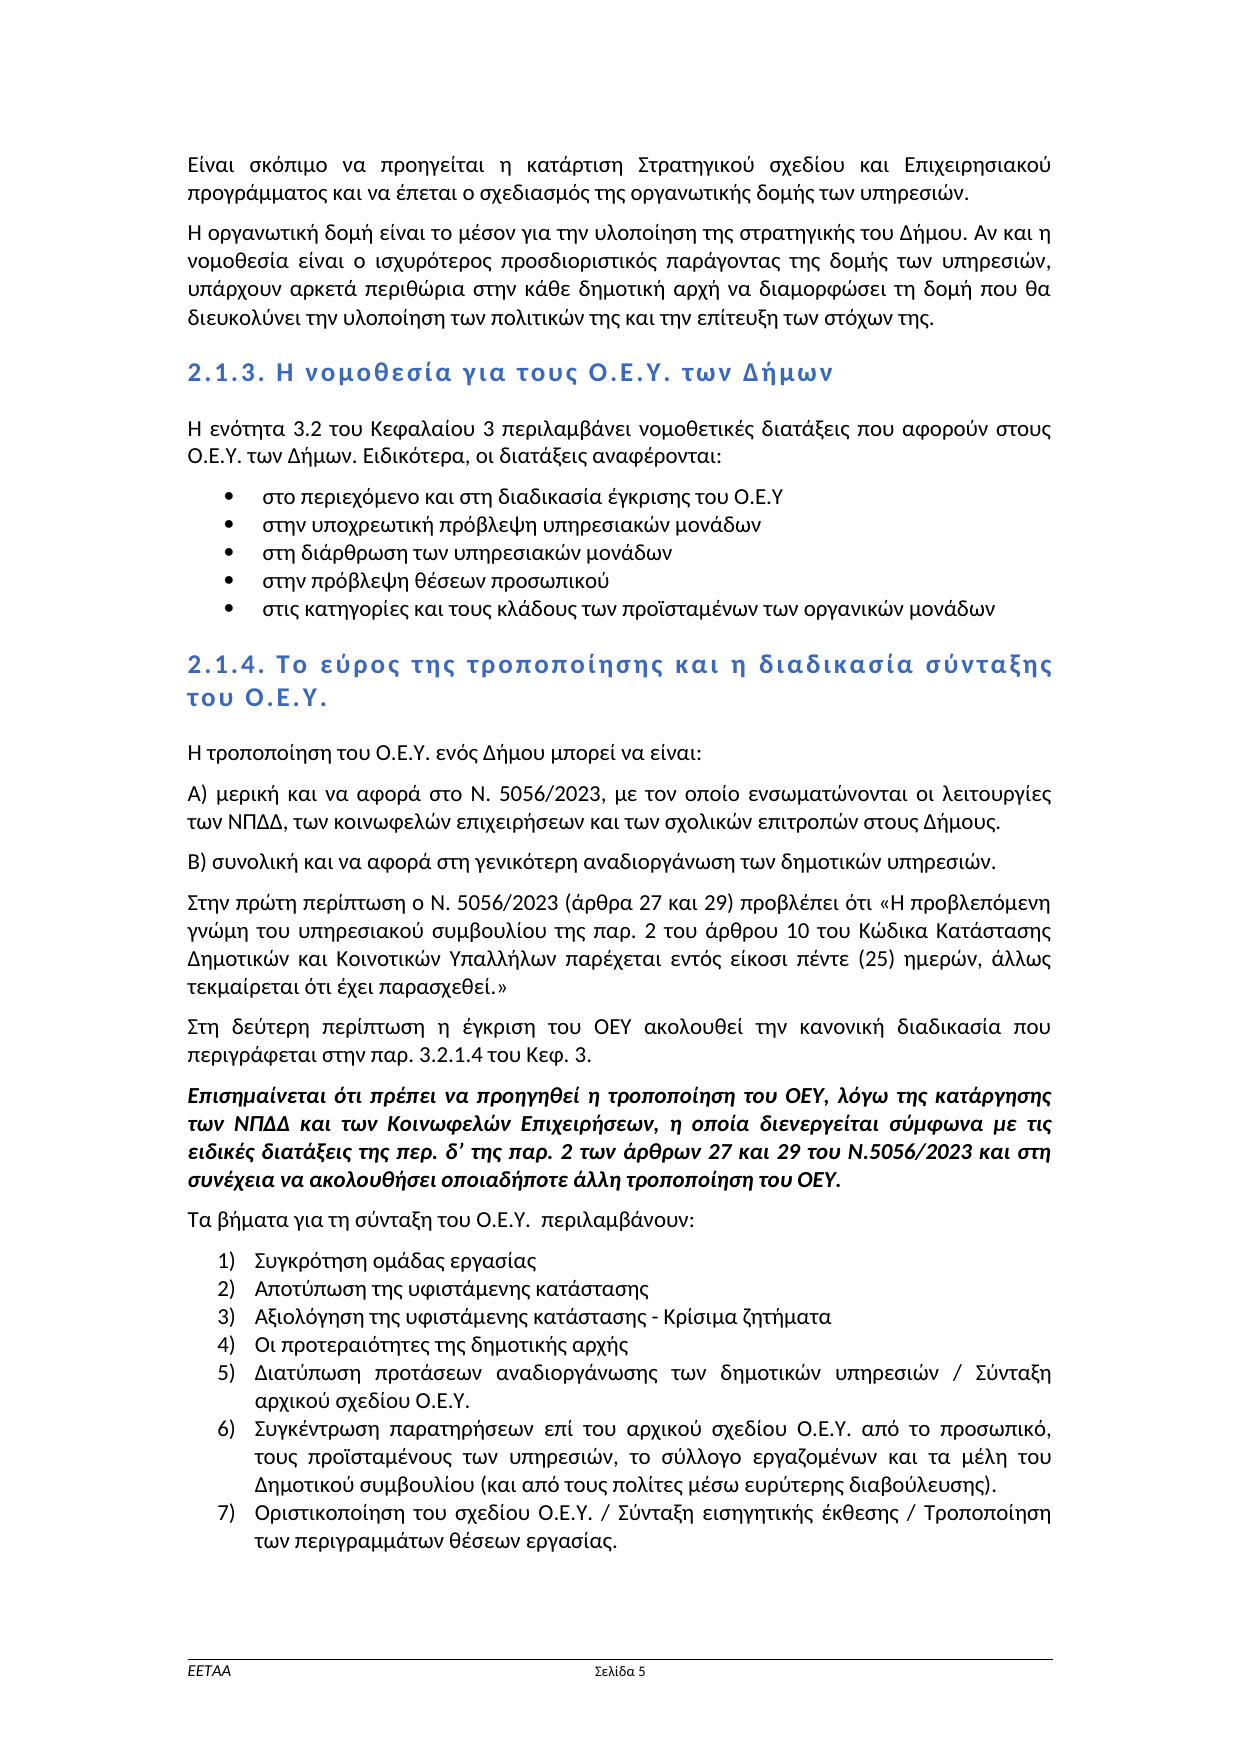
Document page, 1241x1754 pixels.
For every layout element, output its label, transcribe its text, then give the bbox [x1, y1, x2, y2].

text Επισημαίνεται ότι πρέπει να προηγηθεί η τροποποίηση του ΟΕΥ, λόγω της κατάργησης των ΝΠΔΔ και των Κοινωφελών Επιχειρήσεων, η οποία διενεργείται σύμφωνα με τις ειδικές διατάξεις της περ. δ’ της παρ. 2 των άρθρων 27 και 29 του Ν.5056/2023 και στη συνέχεια να ακολουθήσει οποιαδήποτε άλλη τροποποίηση του ΟΕΥ. [187, 1081, 1053, 1193]
text Στην πρώτη περίπτωση ο Ν. 5056/2023 (άρθρα 27 και 29) προβλέπει ότι «Η προβλεπόμενη γνώμη του υπηρεσιακού συμβουλίου της παρ. 2 του άρθρου 10 του Κώδικα Κατάστασης Δημοτικών και Κοινοτικών Υπαλλήλων παρέχεται εντός είκοσι πέντε (25) ημερών, άλλως τεκμαίρεται ότι έχει παρασχεθεί.» [187, 888, 1053, 1000]
text Α) μερική και να αφορά στο Ν. 5056/2023, με τον οποίο ενσωματώνονται οι λειτουργίες των ΝΠΔΔ, των κοινωφελών επιχειρήσεων και των σχολικών επιτροπών στους Δήμους. [187, 779, 1053, 835]
text Η οργανωτική δομή είναι το μέσον για την υλοποίηση της στρατηγικής του Δήμου. Αν και η νομοθεσία είναι ο ισχυρότερος προσδιοριστικός παράγοντας της δομής των υπηρεσιών, υπάρχουν αρκετά περιθώρια στην κάθε δημοτική αρχή να διαμορφώσει τη δομή που θα διευκολύνει την υλοποίηση των πολιτικών της και την επίτευξη των στόχων της. [187, 218, 1053, 331]
list Διατύπωση προτάσεων αναδιοργάνωσης των δημοτικών υπηρεσιών / Σύνταξη αρχικού σχεδίου Ο.Ε.Υ. [217, 1358, 1053, 1414]
text Η νομοθεσία για τους Ο.Ε.Υ. των Δήμων [187, 356, 1053, 389]
list Συγκέντρωση παρατηρήσεων επί του αρχικού σχεδίου Ο.Ε.Υ. από το προσωπικό, τους προϊσταμένους των υπηρεσιών, το σύλλογο εργαζομένων και τα μέλη του Δημοτικού συμβουλίου (και από τους πολίτες μέσω ευρύτερης διαβούλευσης). [217, 1414, 1053, 1498]
list Αξιολόγηση της υφιστάμενης κατάστασης - Κρίσιμα ζητήματα [217, 1302, 1053, 1330]
text Η τροποποίηση του Ο.Ε.Υ. ενός Δήμου μπορεί να είναι: [187, 738, 1053, 766]
text Τα βήματα για τη σύνταξη του Ο.Ε.Υ. περιλαμβάνουν: [187, 1206, 1053, 1234]
list Οριστικοποίηση του σχεδίου Ο.Ε.Υ. / Σύνταξη εισηγητικής έκθεσης / Τροποποίηση των περιγραμμάτων θέσεων εργασίας. [217, 1498, 1053, 1554]
list Οι προτεραιότητες της δημοτικής αρχής [217, 1330, 1053, 1358]
text Είναι σκόπιμο να προηγείται η κατάρτιση Στρατηγικού σχεδίου και Επιχειρησιακού προγράμματος και να έπεται ο σχεδιασμός της οργανωτικής δομής των υπηρεσιών. [187, 150, 1053, 206]
list Συγκρότηση ομάδας εργασίας [217, 1246, 1053, 1274]
list Αποτύπωση της υφιστάμενης κατάστασης [217, 1274, 1053, 1302]
list στις κατηγορίες και τους κλάδους των προϊσταμένων των οργανικών μονάδων [225, 594, 1053, 622]
list στην υποχρεωτική πρόβλεψη υπηρεσιακών μονάδων [225, 510, 1053, 538]
text Β) συνολική και να αφορά στη γενικότερη αναδιοργάνωση των δημοτικών υπηρεσιών. [187, 847, 1053, 875]
text Η ενότητα 3.2 του Κεφαλαίου 3 περιλαμβάνει νομοθετικές διατάξεις που αφορούν στους Ο.Ε.Υ. των Δήμων. Ειδικότερα, οι διατάξεις αναφέρονται: [187, 414, 1053, 470]
list στη διάρθρωση των υπηρεσιακών μονάδων [225, 538, 1053, 566]
list στο περιεχόμενο και στη διαδικασία έγκρισης του Ο.Ε.Υ [225, 482, 1053, 510]
list στην πρόβλεψη θέσεων προσωπικού [225, 566, 1053, 594]
text Το εύρος της τροποποίησης και η διαδικασία σύνταξης του Ο.Ε.Υ. [187, 647, 1053, 713]
text Στη δεύτερη περίπτωση η έγκριση του ΟΕΥ ακολουθεί την κανονική διαδικασία που περιγράφεται στην παρ. 3.2.1.4 του Κεφ. 3. [187, 1012, 1053, 1068]
